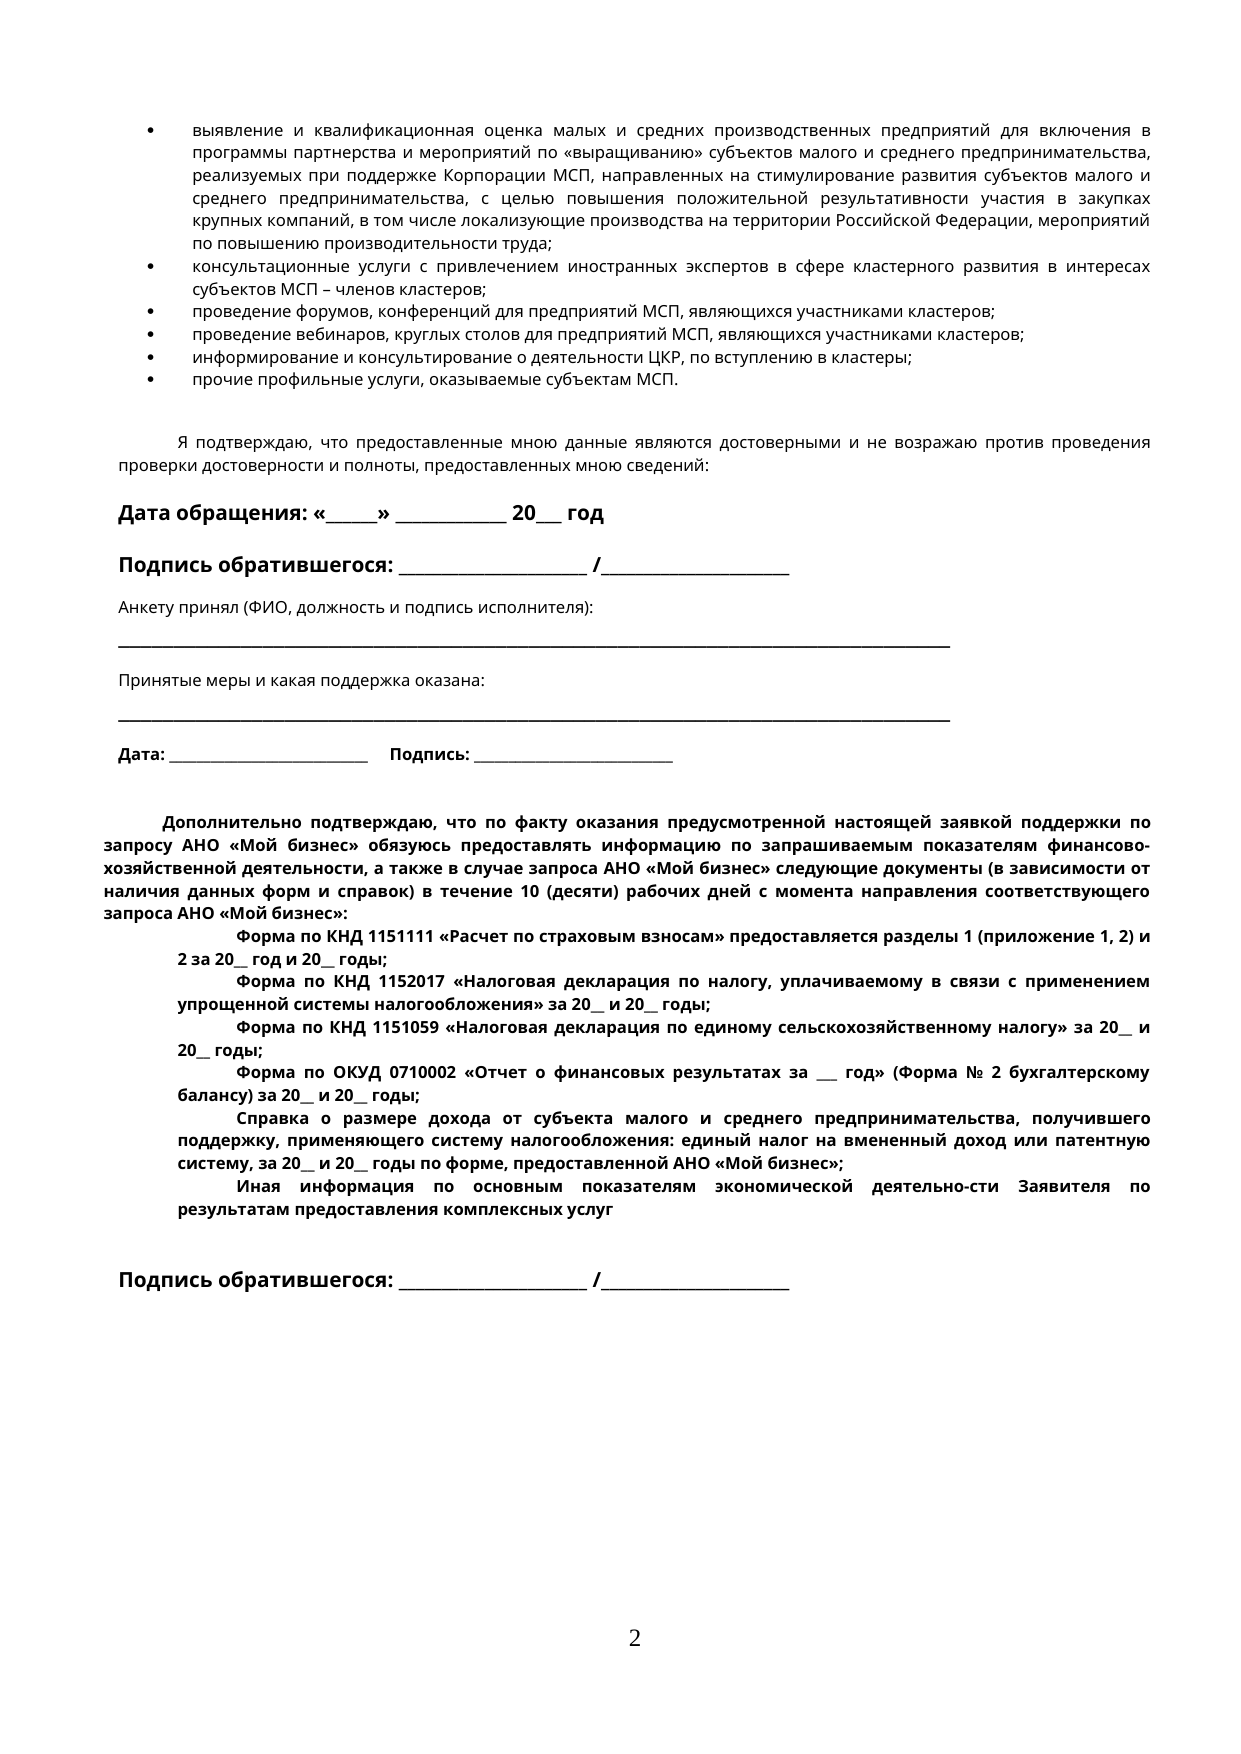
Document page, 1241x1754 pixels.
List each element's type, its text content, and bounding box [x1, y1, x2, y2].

text Форма по КНД 1151059 «Налоговая декларация по единому сельскохозяйственному налогу» за 20__ и 20__ годы; [177, 1015, 1152, 1061]
list консультационные услуги с привлечением иностранных экспертов в сфере кластерного развития в интересах субъектов МСП – членов кластеров; [148, 254, 1152, 300]
text Дата: _____________________________ Подпись: _____________________________ [118, 743, 1152, 766]
text Дата обращения: «______» _____________ 20___ год [118, 498, 1152, 527]
text Принятые меры и какая поддержка оказана: [118, 669, 1152, 692]
text ___________________________________________________________________________ [118, 618, 1152, 652]
text Дополнительно подтверждаю, что по факту оказания предусмотренной настоящей заявкой поддержки по запросу АНО «Мой бизнес» обязуюсь предоставлять информацию по запрашиваемым показателям финансово-хозяйственной деятельности, а также в случае запроса АНО «Мой бизнес» следующие документы (в зависимости от наличия данных форм и справок) в течение 10 (десяти) рабочих дней с момента направления соответствующего запроса АНО «Мой бизнес»: [103, 811, 1152, 924]
list проведение форумов, конференций для предприятий МСП, являющихся участниками кластеров; [148, 300, 1152, 322]
text Анкету принял (ФИО, должность и подпись исполнителя): [118, 595, 1152, 618]
text Форма по ОКУД 0710002 «Отчет о финансовых результатах за ___ год» (Форма № 2 бухгалтерскому балансу) за 20__ и 20__ годы; [177, 1061, 1152, 1106]
text Подпись обратившегося: ______________________ /______________________ [118, 550, 1152, 578]
list прочие профильные услуги, оказываемые субъектам МСП. [148, 368, 1152, 391]
text Форма по КНД 1152017 «Налоговая декларация по налогу, уплачиваемому в связи с применением упрощенной системы налогообложения» за 20__ и 20__ годы; [177, 970, 1152, 1015]
list проведение вебинаров, круглых столов для предприятий МСП, являющихся участниками кластеров; [148, 322, 1152, 345]
text Справка о размере дохода от субъекта малого и среднего предпринимательства, получившего поддержку, применяющего систему налогообложения: единый налог на вмененный доход или патентную систему, за 20__ и 20__ годы по форме, предоставленной АНО «Мой бизнес»; [177, 1106, 1152, 1174]
list информирование и консультирование о деятельности ЦКР, по вступлению в кластеры; [148, 345, 1152, 368]
list выявление и квалификационная оценка малых и средних производственных предприятий для включения в программы партнерства и мероприятий по «выращиванию» субъектов малого и среднего предпринимательства, реализуемых при поддержке Корпорации МСП, направленных на стимулирование развития субъектов малого и среднего предпринимательства, с целью повышения положительной результативности участия в закупках крупных компаний, в том числе локализующие производства на территории Российской Федерации, мероприятий по повышению производительности труда; [148, 118, 1152, 254]
text Я подтверждаю, что предоставленные мною данные являются достоверными и не возражаю против проведения проверки достоверности и полноты, предоставленных мною сведений: [118, 430, 1152, 476]
text Форма по КНД 1151111 «Расчет по страховым взносам» предоставляется разделы 1 (приложение 1, 2) и 2 за 20__ год и 20__ годы; [177, 924, 1152, 970]
text Иная информация по основным показателям экономической деятельно-сти Заявителя по результатам предоставления комплексных услуг [177, 1174, 1152, 1220]
text ___________________________________________________________________________ [118, 692, 1152, 726]
text Подпись обратившегося: ______________________ /______________________ [118, 1265, 1152, 1294]
